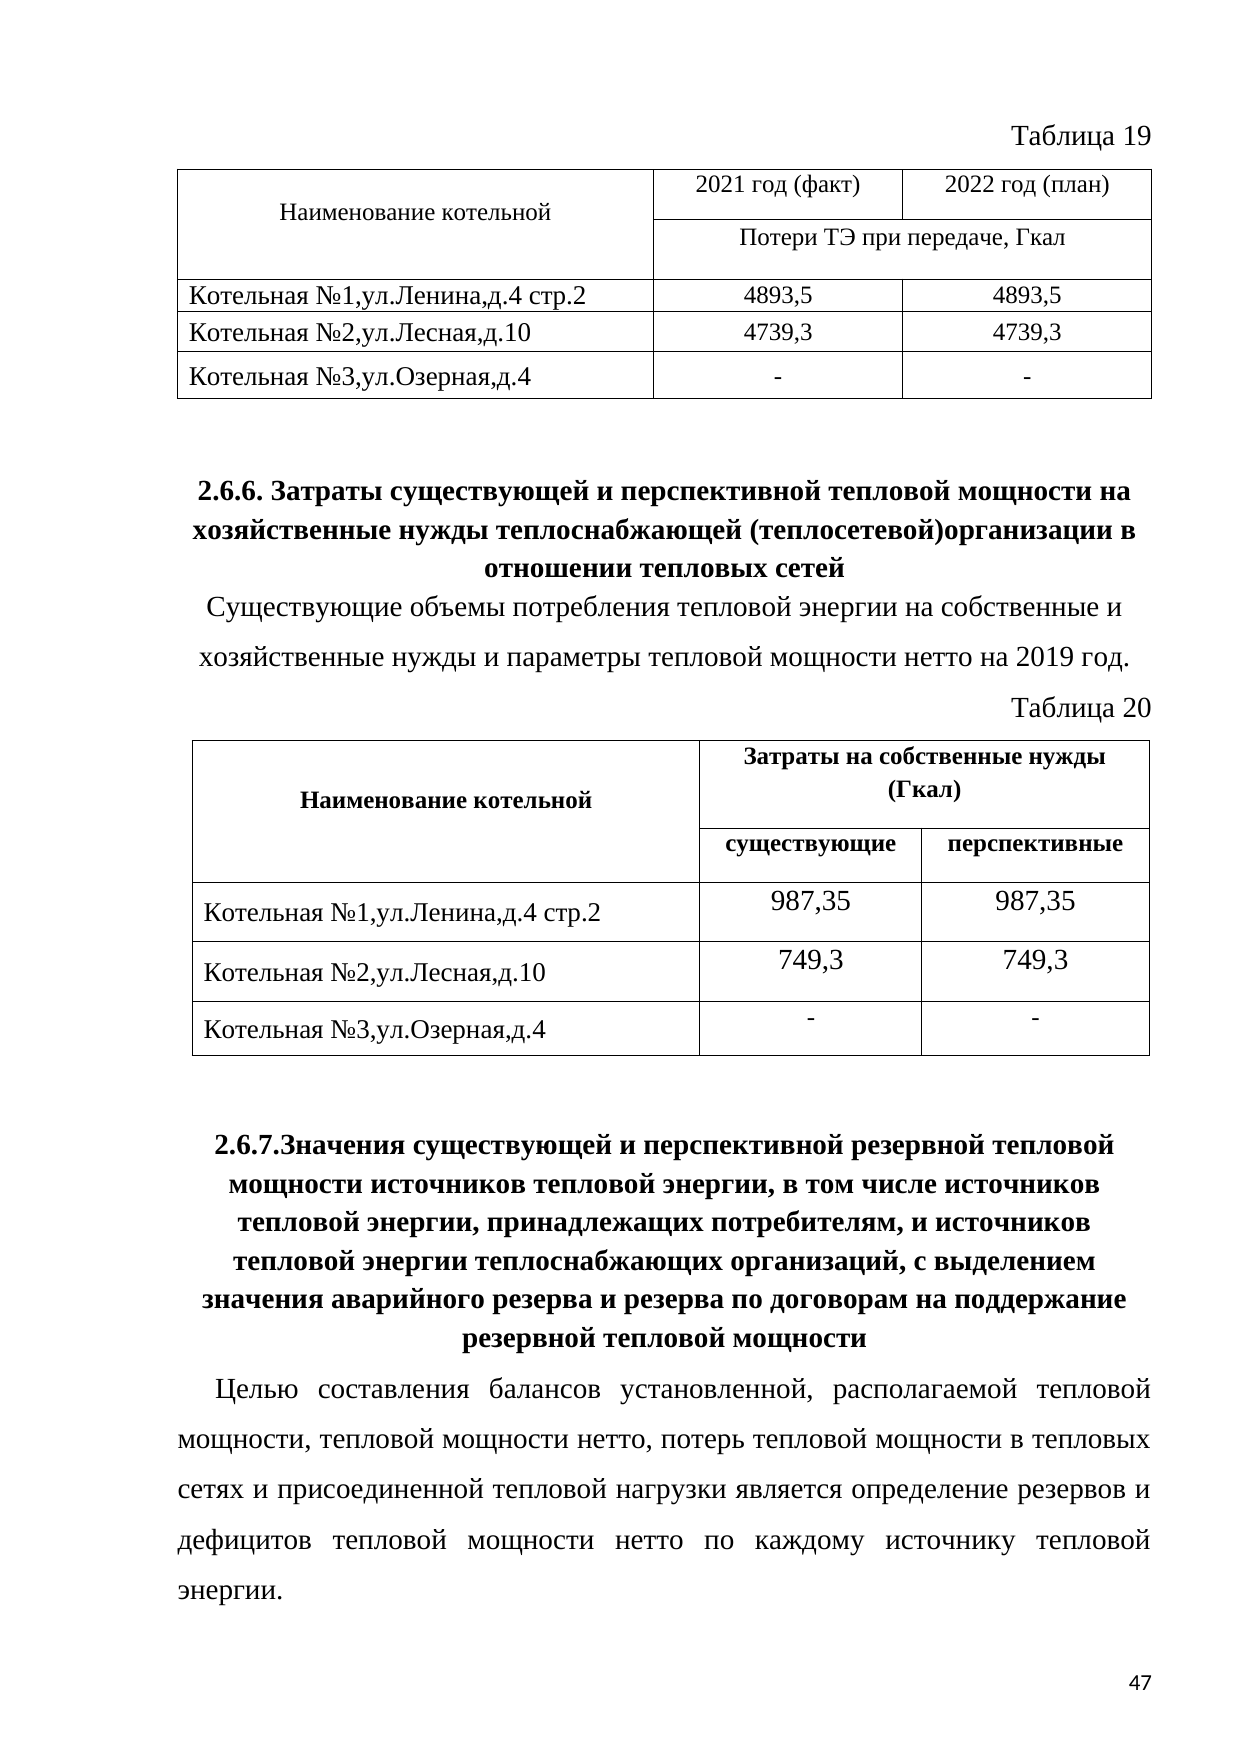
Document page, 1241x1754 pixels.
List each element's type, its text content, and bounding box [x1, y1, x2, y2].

table_cell Котельная №3,ул.Озерная,д.4 [178, 352, 653, 398]
text Целью составления балансов установленной, располагаемой тепловой мощности, тепловой мощности нетто, потерь тепловой мощности в тепловых сетях и присоединенной тепловой нагрузки является определение резервов и дефицитов тепловой мощности нетто по каждому источнику тепловой энергии. [177, 1371, 1152, 1606]
subtitle 2.6.7.Значения существующей и перспективной резервной тепловой мощности источников тепловой энергии, в том числе источников тепловой энергии, принадлежащих потребителям, и источников тепловой энергии теплоснабжающих организаций, с выделением значения аварийного резерва и резерва по договорам на поддержание резервной тепловой мощности [177, 1127, 1152, 1353]
subtitle 2.6.6. Затраты существующей и перспективной тепловой мощности на хозяйственные нужды теплоснабжающей (теплосетевой)организации в отношении тепловых сетей [177, 473, 1152, 584]
table_header Затраты на собственные нужды (Гкал) [700, 741, 1149, 827]
table_cell существующие [700, 829, 921, 882]
table_cell Котельная №1,ул.Ленина,д.4 стр.2 [193, 883, 699, 941]
table_cell 987,35 [700, 883, 921, 941]
table_cell Котельная №2,ул.Лесная,д.10 [178, 312, 653, 351]
table_header Наименование котельной [178, 170, 653, 278]
table_cell Потери ТЭ при передаче, Гкал [654, 220, 1151, 278]
table_cell 4893,5 [654, 280, 902, 311]
table_cell 749,3 [922, 942, 1149, 1001]
table_cell 749,3 [700, 942, 921, 1001]
table_header 2022 год (план) [903, 170, 1151, 219]
table_cell 4893,5 [903, 280, 1151, 311]
table_header Наименование котельной [193, 741, 699, 882]
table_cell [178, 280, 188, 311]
table_cell 4739,3 [654, 312, 902, 351]
table_cell Котельная №3,ул.Озерная,д.4 [193, 1002, 699, 1055]
table_cell 987,35 [922, 883, 1149, 941]
table_cell Котельная №2,ул.Лесная,д.10 [193, 942, 699, 1001]
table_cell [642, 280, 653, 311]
table_cell - [700, 1002, 921, 1055]
table_cell - [654, 352, 902, 398]
text Таблица 20 [177, 690, 1152, 723]
table_header 2021 год (факт) [654, 170, 902, 219]
text Существующие объемы потребления тепловой энергии на собственные и хозяйственные нужды и параметры тепловой мощности нетто на 2019 год. [177, 589, 1152, 673]
table_cell - [922, 1002, 1149, 1055]
table_cell перспективные [922, 829, 1149, 882]
table_cell 4739,3 [903, 312, 1151, 351]
table_cell - [903, 352, 1151, 398]
text Таблица 19 [177, 118, 1152, 152]
